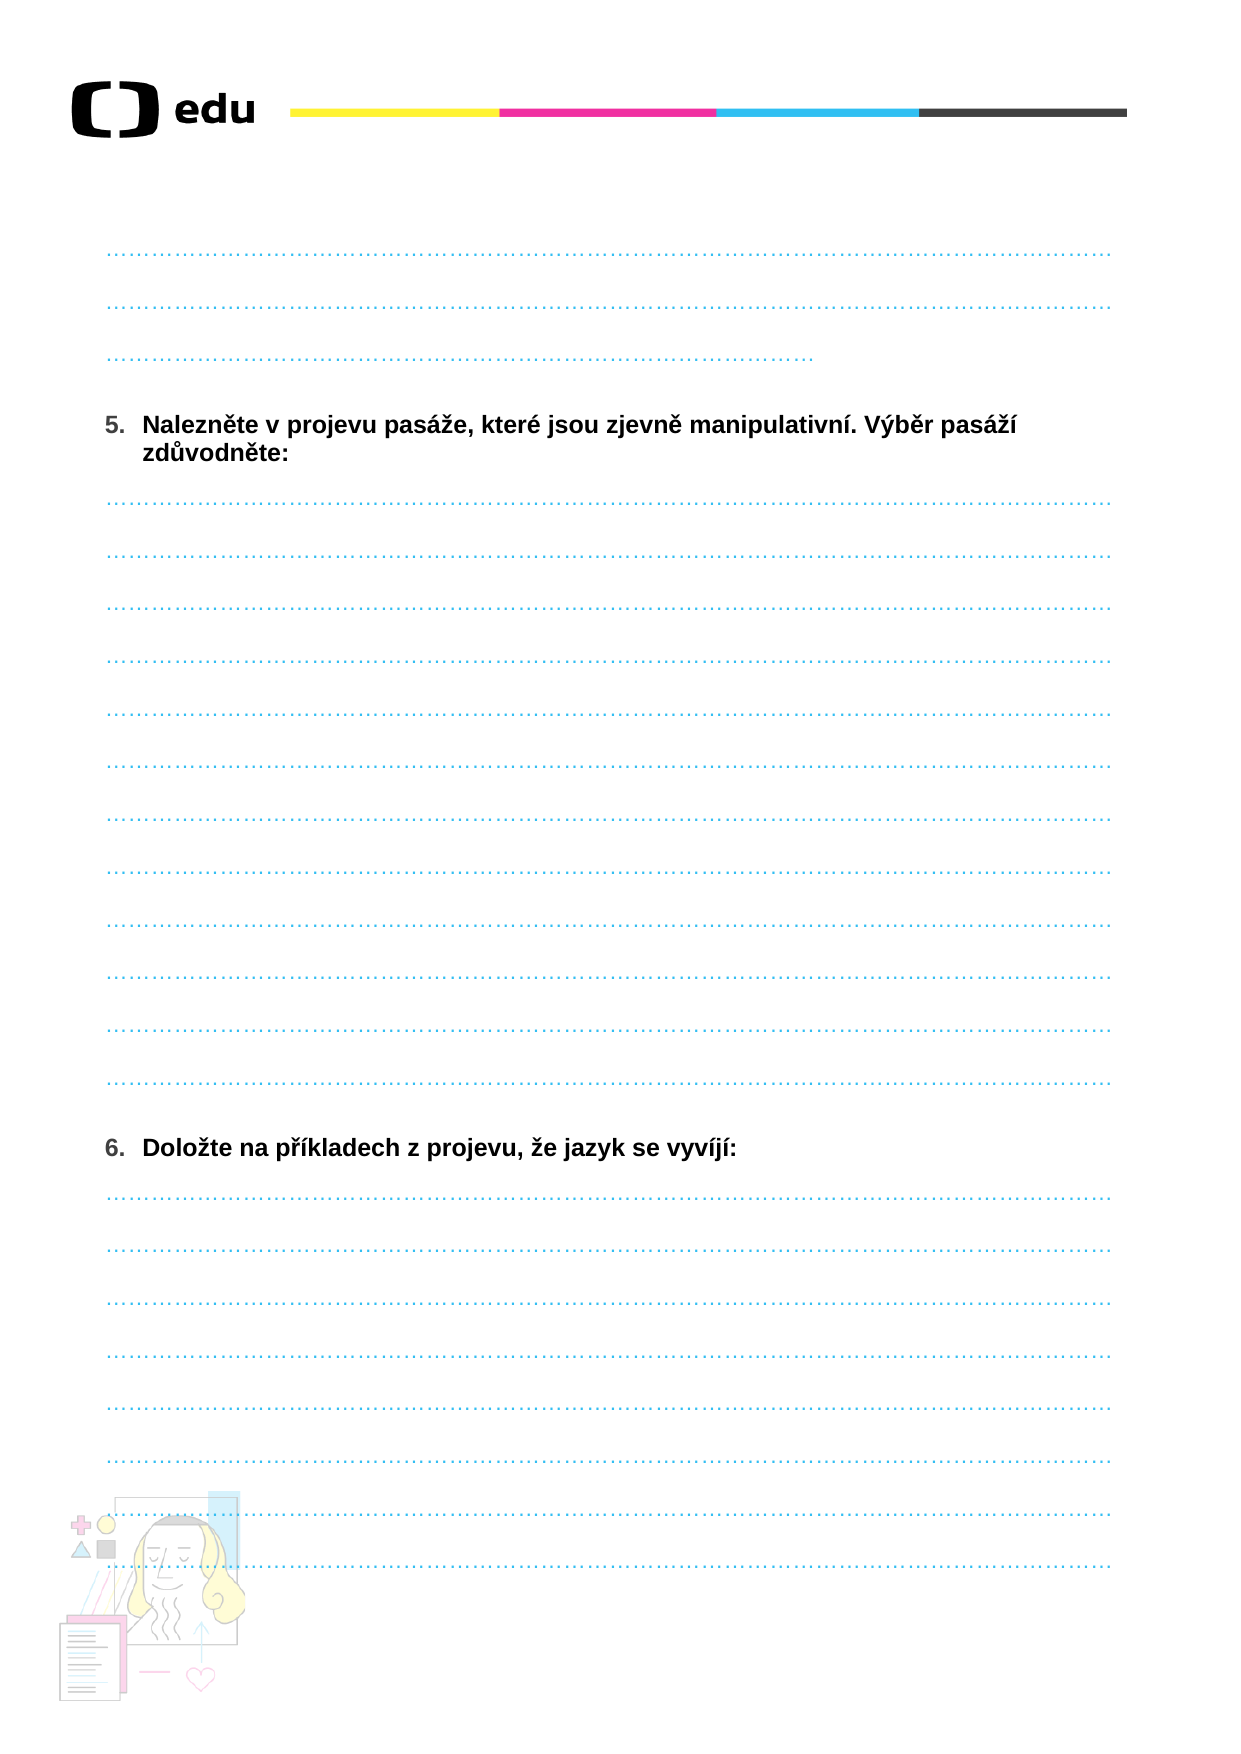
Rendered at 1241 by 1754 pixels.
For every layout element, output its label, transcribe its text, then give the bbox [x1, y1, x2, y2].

picture [58, 1491, 246, 1701]
list Nalezněte v projevu pasáže, které jsou zjevně manipulativní. Výběr pasáží zdůvodněte: [104, 410, 1110, 467]
text ……………………………………………………………………………………………………………………………………………………………………………………………………………………………………………………………………………………………………………………………………………………………………………………………………………………………………………………………………………………………………………………………………………………………………………………………………………………………………………………………………………………………………………………………………………………………………………………………………………………………………………………………………………………………………………………………………………………………………………………………………………………………………………………………………………………………………………………………………………………………………………………………………………………………………………………………………………………………………………………………………………………………………………………………………………………………………………………………… [104, 484, 1125, 1090]
picture [63, 73, 1138, 168]
list Doložte na příkladech z projevu, že jazyk se vyvíjí: [104, 1133, 1110, 1162]
